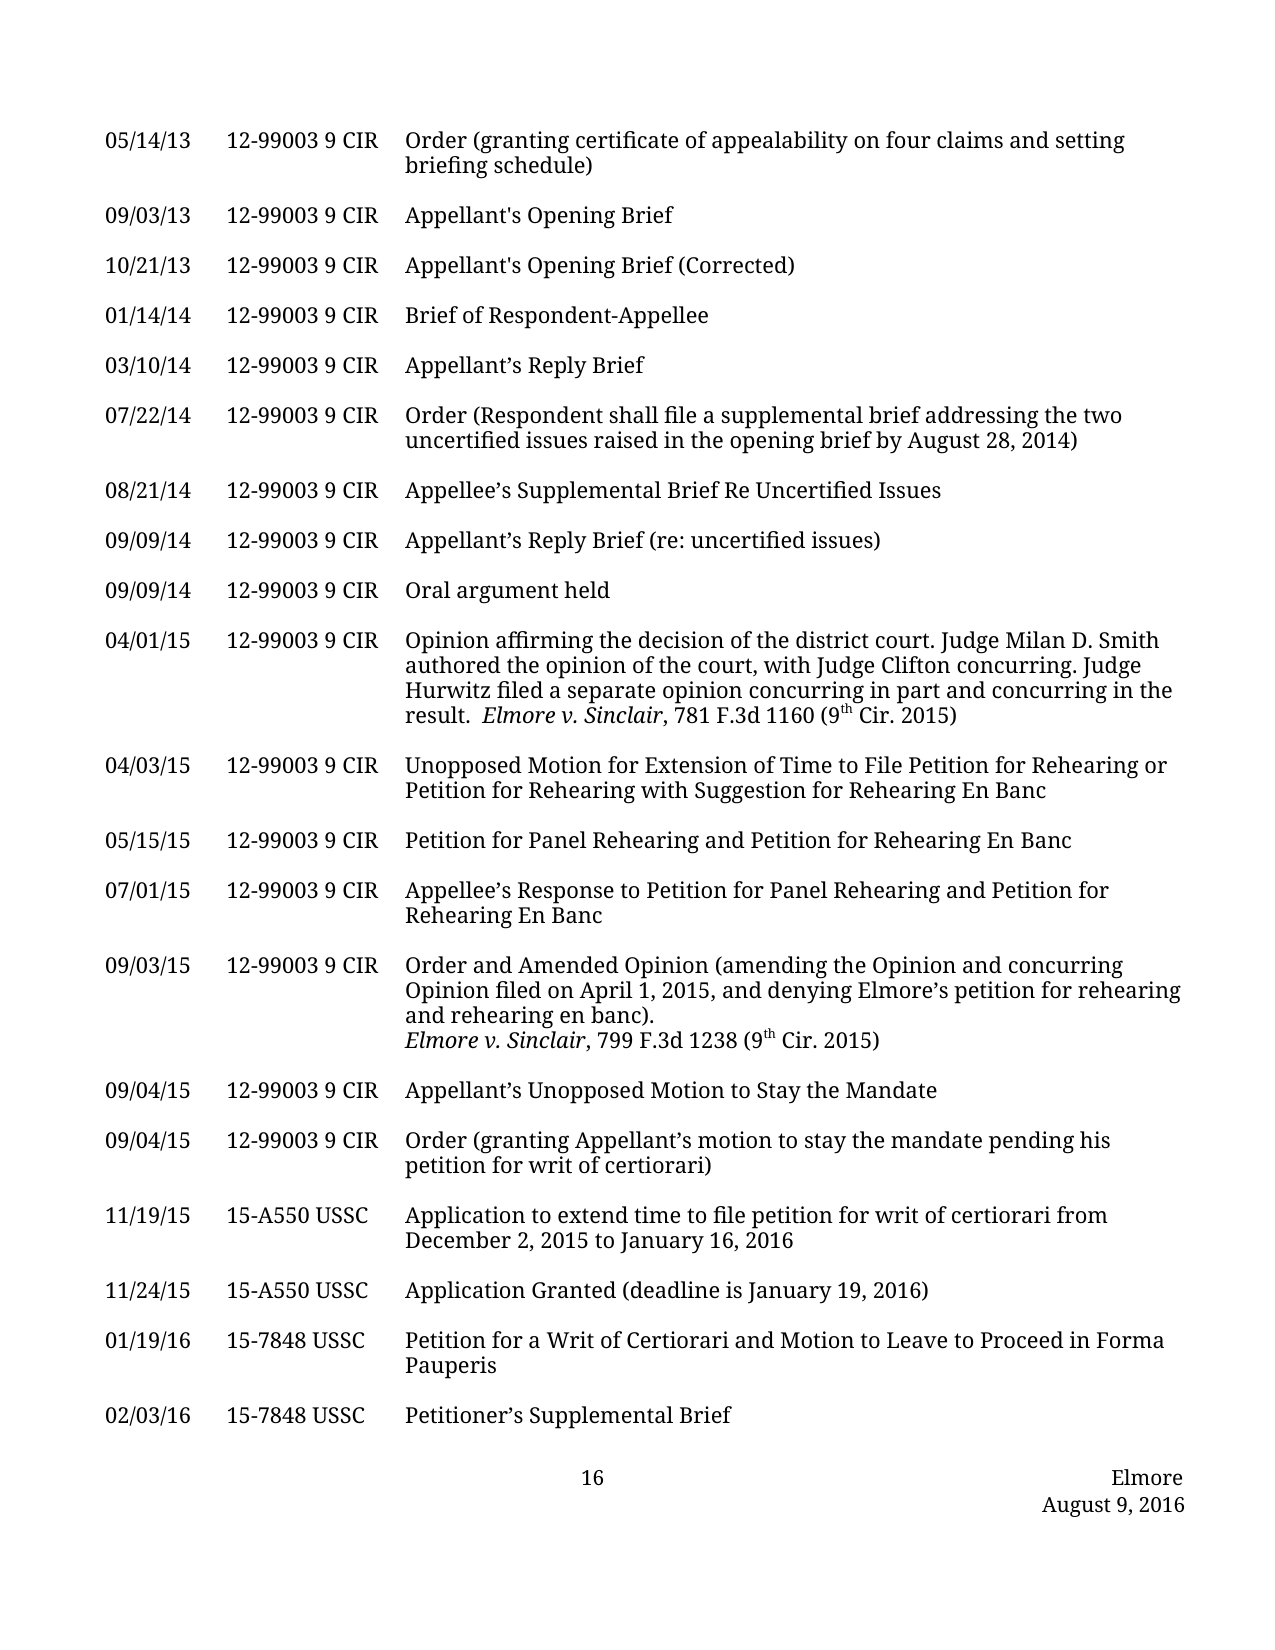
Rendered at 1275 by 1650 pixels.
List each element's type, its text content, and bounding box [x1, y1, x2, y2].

text 04/03/15 12-99003 9 CIR Unopposed Motion for Extension of Time to File Petition for Rehearing or Petition for Rehearing with Suggestion for Rehearing En Banc [105, 754, 1185, 804]
text 05/14/13 12-99003 9 CIR Order (granting certificate of appealability on four claims and setting briefing schedule) [105, 129, 1185, 179]
text 05/15/15 12-99003 9 CIR Petition for Panel Rehearing and Petition for Rehearing En Banc [105, 829, 1185, 854]
text 02/03/16 15-7848 USSC Petitioner’s Supplemental Brief [105, 1404, 1185, 1429]
text 11/19/15 15-A550 USSC Application to extend time to file petition for writ of certiorari from December 2, 2015 to January 16, 2016 [105, 1204, 1185, 1254]
text 11/24/15 15-A550 USSC Application Granted (deadline is January 19, 2016) [105, 1279, 1185, 1304]
text 08/21/14 12-99003 9 CIR Appellee’s Supplemental Brief Re Uncertified Issues [105, 479, 1185, 504]
text 10/21/13 12-99003 9 CIR Appellant's Opening Brief (Corrected) [105, 254, 1185, 279]
text 09/03/15 12-99003 9 CIR Order and Amended Opinion (amending the Opinion and concurring Opinion filed on April 1, 2015, and denying Elmore’s petition for rehearing and rehearing en banc). [105, 954, 1185, 1029]
text 09/04/15 12-99003 9 CIR Appellant’s Unopposed Motion to Stay the Mandate [105, 1079, 1185, 1104]
text 09/04/15 12-99003 9 CIR Order (granting Appellant’s motion to stay the mandate pending his petition for writ of certiorari) [105, 1129, 1185, 1179]
text 03/10/14 12-99003 9 CIR Appellant’s Reply Brief [105, 354, 1185, 379]
text 01/14/14 12-99003 9 CIR Brief of Respondent-Appellee [105, 304, 1185, 329]
text 07/22/14 12-99003 9 CIR Order (Respondent shall file a supplemental brief addressing the two uncertified issues raised in the opening brief by August 28, 2014) [105, 404, 1185, 454]
text 09/09/14 12-99003 9 CIR Oral argument held [105, 579, 1185, 604]
text Elmore v. Sinclair, 799 F.3d 1238 (9th Cir. 2015) [105, 1029, 1185, 1054]
text 04/01/15 12-99003 9 CIR Opinion affirming the decision of the district court. Judge Milan D. Smith authored the opinion of the court, with Judge Clifton concurring. Judge Hurwitz filed a separate opinion concurring in part and concurring in the result. Elmore v. Sinclair, 781 F.3d 1160 (9th Cir. 2015) [105, 629, 1185, 729]
text 09/03/13 12-99003 9 CIR Appellant's Opening Brief [105, 204, 1185, 229]
text 07/01/15 12-99003 9 CIR Appellee’s Response to Petition for Panel Rehearing and Petition for Rehearing En Banc [105, 879, 1185, 929]
text 01/19/16 15-7848 USSC Petition for a Writ of Certiorari and Motion to Leave to Proceed in Forma Pauperis [105, 1329, 1185, 1379]
text 09/09/14 12-99003 9 CIR Appellant’s Reply Brief (re: uncertified issues) [105, 529, 1185, 554]
